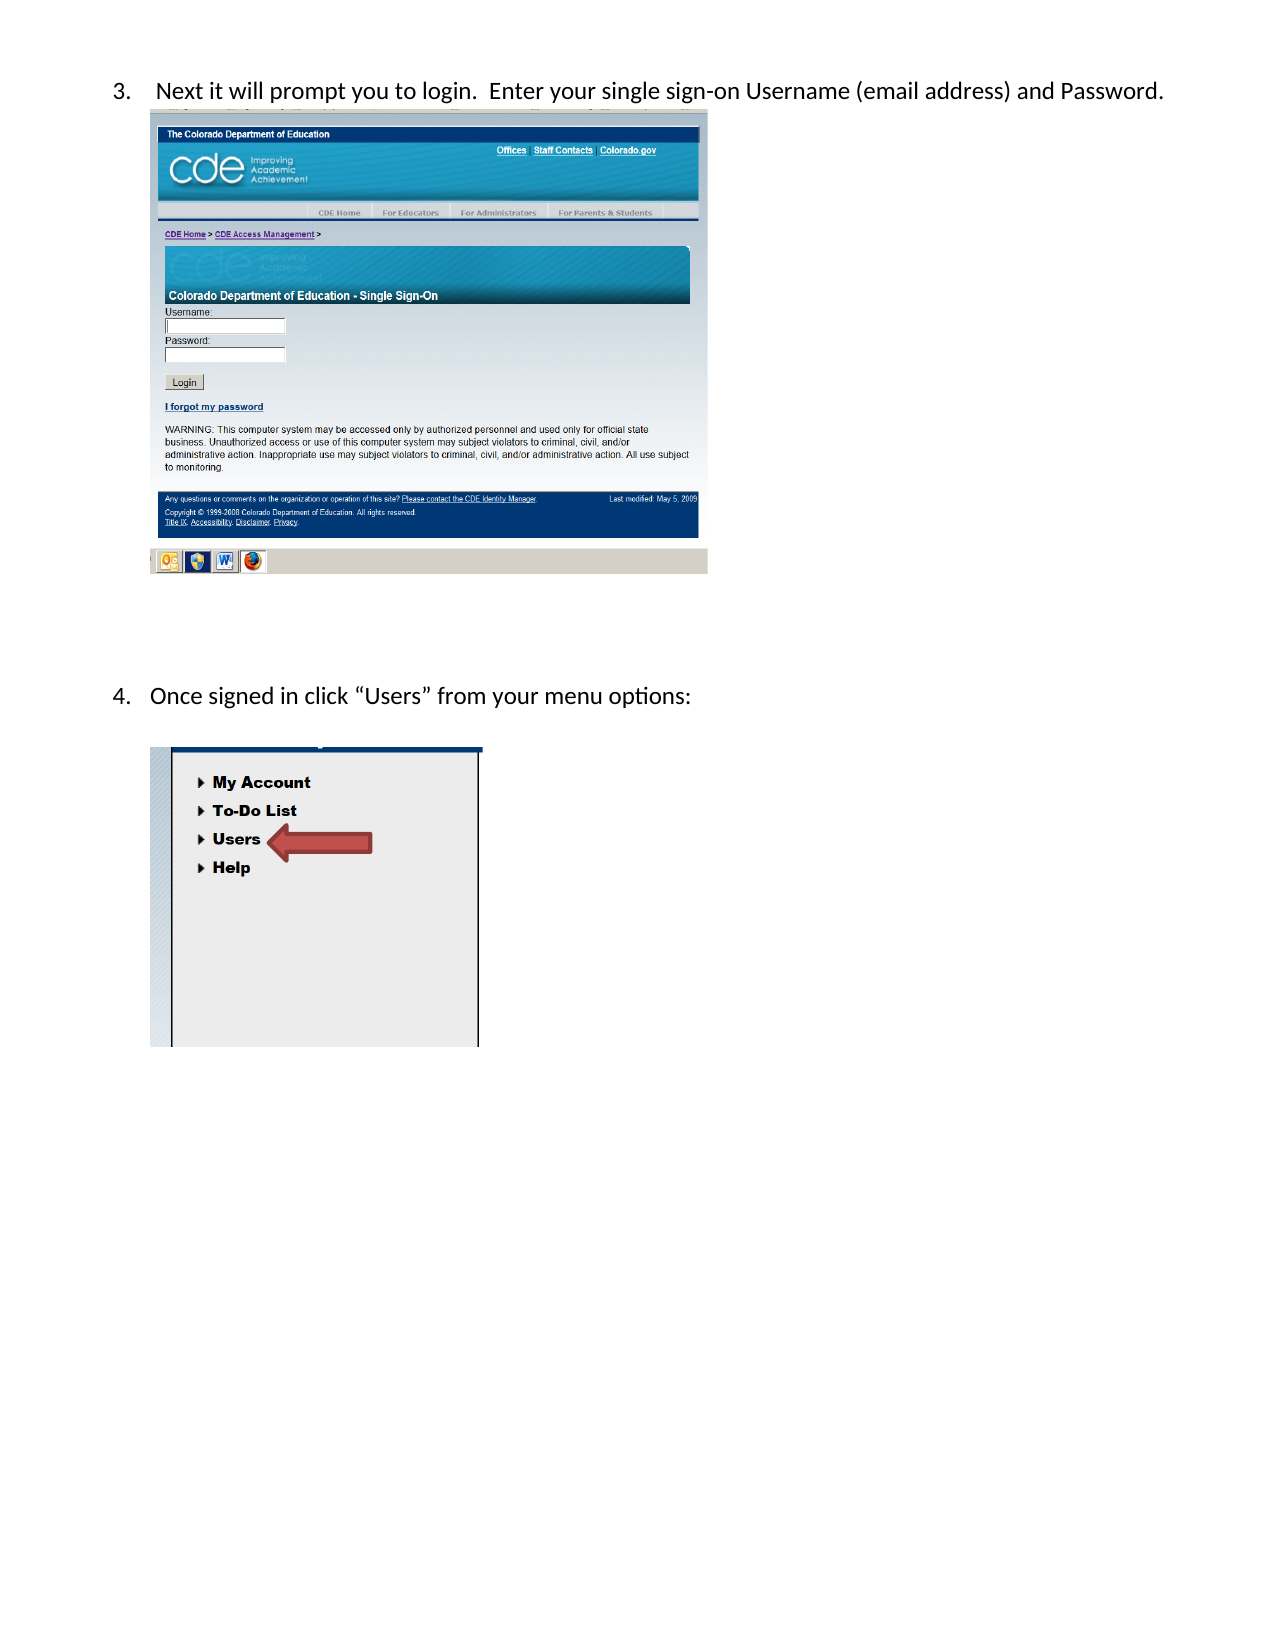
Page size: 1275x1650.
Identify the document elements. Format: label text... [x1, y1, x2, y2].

picture [150, 109, 708, 574]
picture [150, 747, 483, 1047]
list Once signed in click “Users” from your menu options: [112, 680, 1200, 710]
